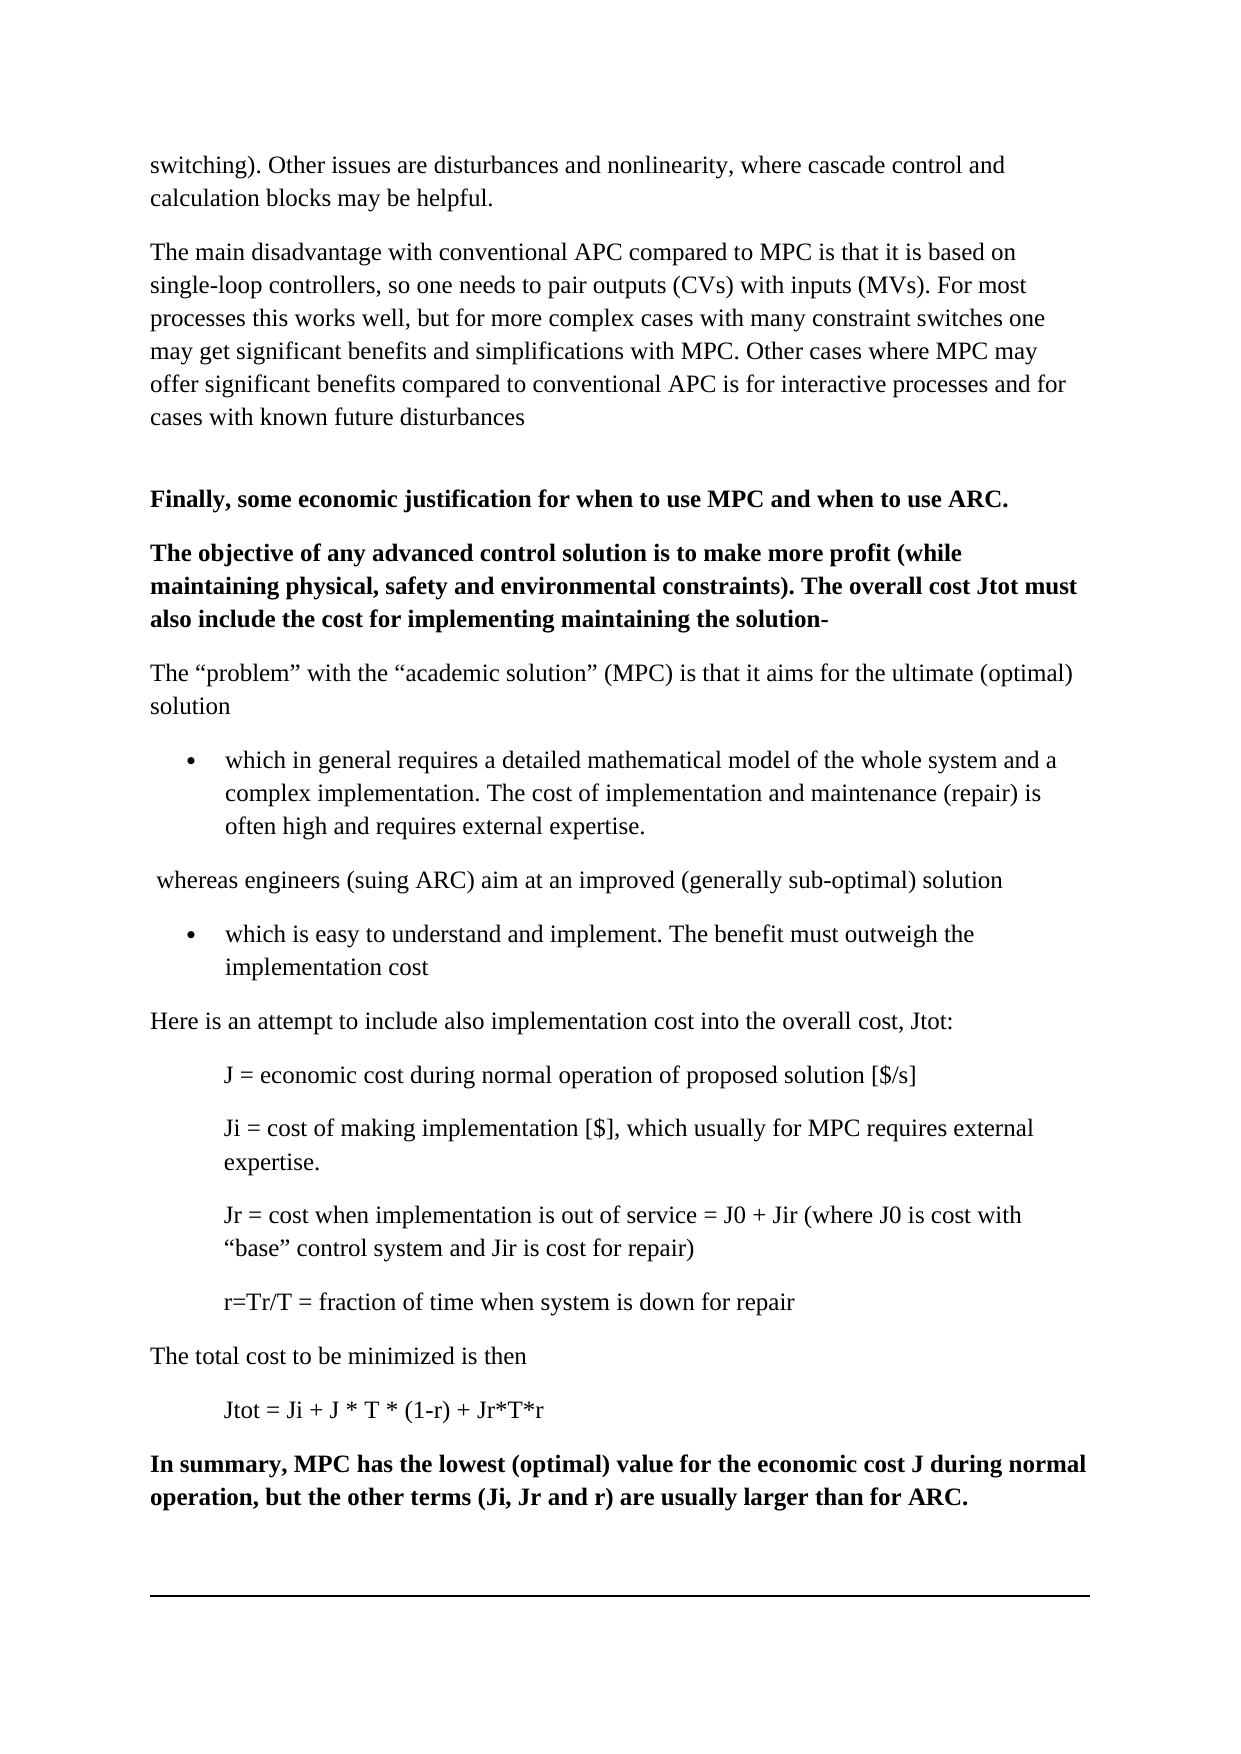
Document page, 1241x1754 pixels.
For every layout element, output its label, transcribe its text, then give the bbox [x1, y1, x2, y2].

text The total cost to be minimized is then [150, 1341, 1090, 1370]
text Jr = cost when implementation is out of service = J0 + Jir (where J0 is cost with “base” control system and Jir is cost for repair) [224, 1200, 1090, 1262]
text Ji = cost of making implementation [$], which usually for MPC requires external expertise. [224, 1113, 1090, 1175]
text Finally, some economic justification for when to use MPC and when to use ARC. [150, 484, 1090, 513]
text The objective of any advanced control solution is to make more profit (while maintaining physical, safety and environmental constraints). The overall cost Jtot must also include the cost for implementing maintaining the solution- [150, 538, 1090, 633]
text J = economic cost during normal operation of proposed solution [$/s] [224, 1060, 1090, 1088]
list which in general requires a detailed mathematical model of the whole system and a complex implementation. The cost of implementation and maintenance (repair) is often high and requires external expertise. [187, 745, 1090, 840]
text r=Tr/T = fraction of time when system is down for repair [224, 1287, 1090, 1316]
text In summary, MPC has the lowest (optimal) value for the economic cost J during normal operation, but the other terms (Ji, Jr and r) are usually larger than for ARC. [150, 1449, 1090, 1511]
text The “problem” with the “academic solution” (MPC) is that it aims for the ultimate (optimal) solution [150, 658, 1090, 720]
list which is easy to understand and implement. The benefit must outweigh the implementation cost [187, 919, 1090, 981]
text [150, 150, 1090, 212]
text whereas engineers (suing ARC) aim at an improved (generally sub-optimal) solution [150, 865, 1090, 894]
text Here is an attempt to include also implementation cost into the overall cost, Jtot: [150, 1006, 1090, 1034]
text The main disadvantage with conventional APC compared to MPC is that it is based on single-loop controllers, so one needs to pair outputs (CVs) with inputs (MVs). For most processes this works well, but for more complex cases with many constraint switches one may get significant benefits and simplifications with MPC. Other cases where MPC may offer significant benefits compared to conventional APC is for interactive processes and for cases with known future disturbances [150, 237, 1090, 431]
text Jtot = Ji + J * T * (1-r) + Jr*T*r [150, 1395, 1090, 1424]
